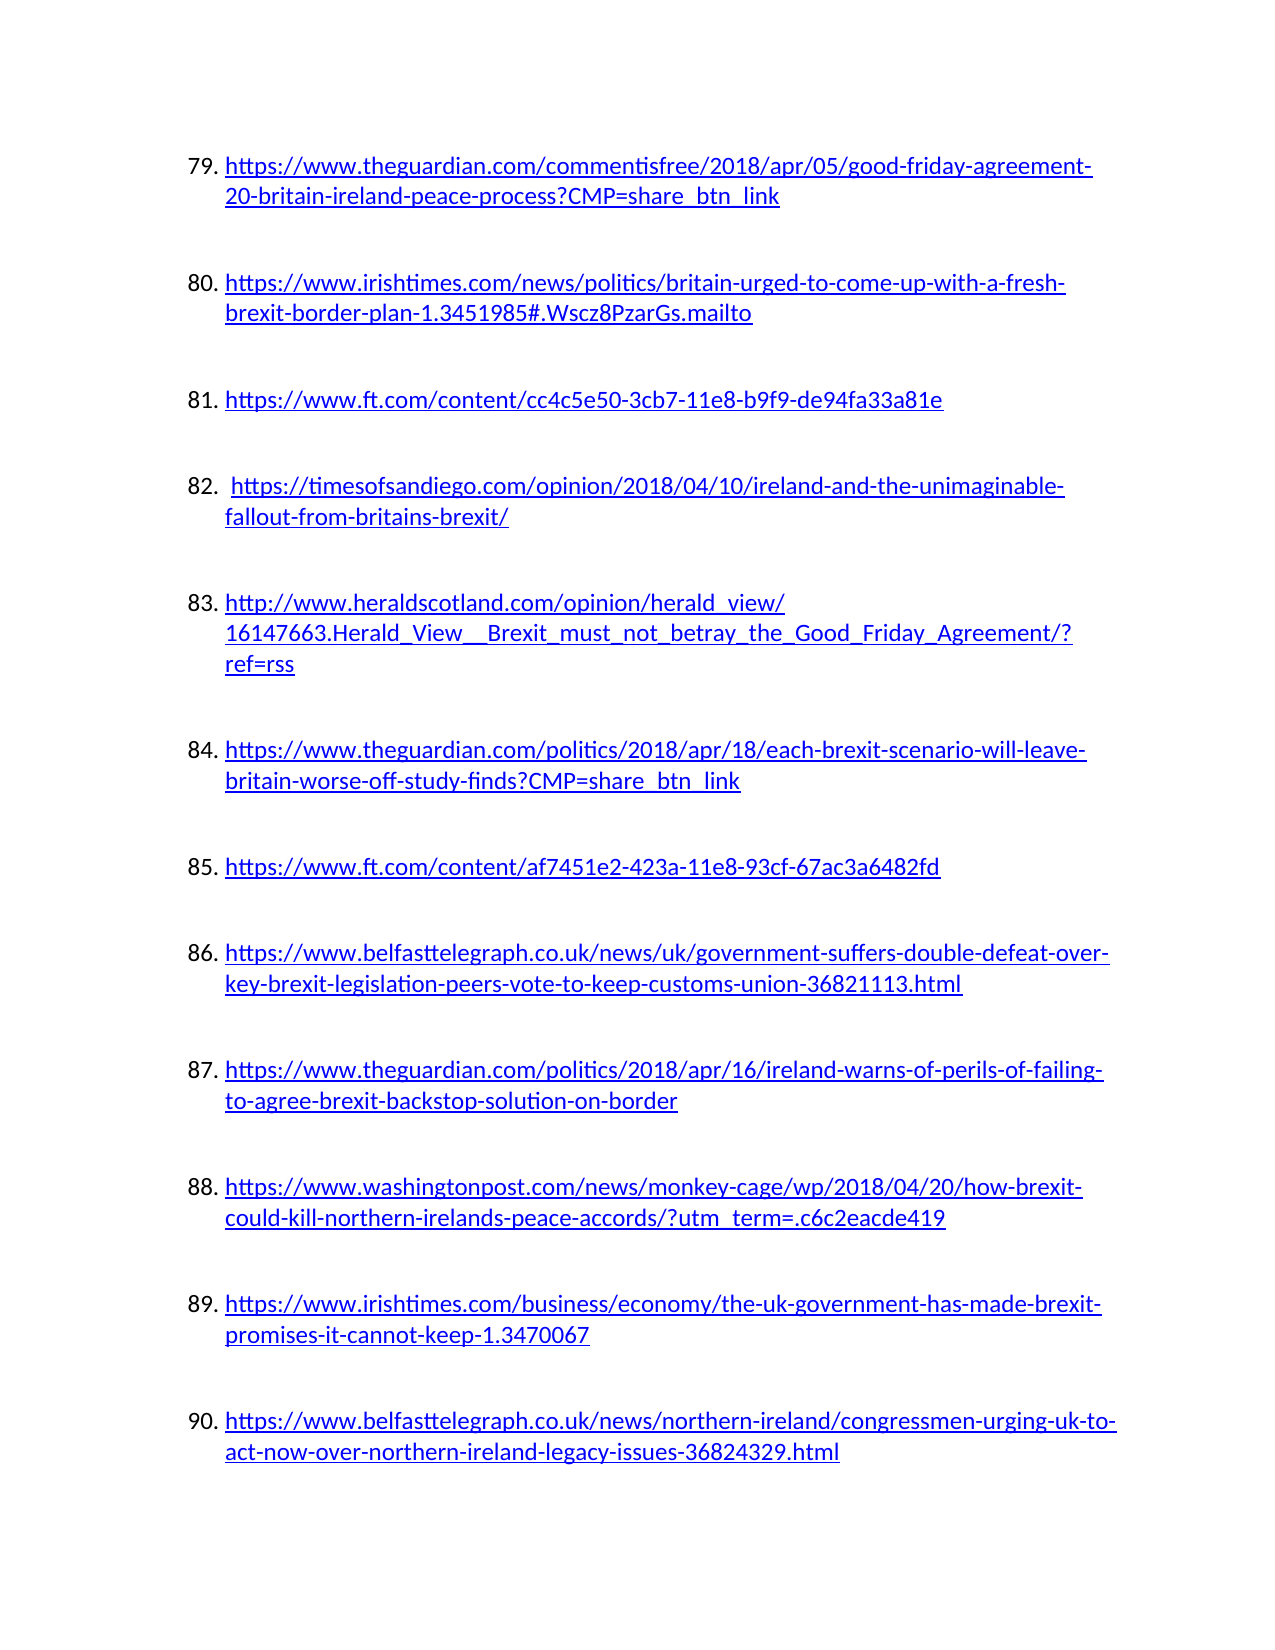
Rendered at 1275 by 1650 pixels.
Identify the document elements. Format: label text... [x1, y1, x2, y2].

list https://www.ft.com/content/af7451e2-423a-11e8-93cf-67ac3a6482fd [187, 851, 1125, 882]
list https://www.belfasttelegraph.co.uk/news/uk/government-suffers-double-defeat-over-key-brexit-legislation-peers-vote-to-keep-customs-union-36821113.html [187, 938, 1125, 999]
list https://timesofsandiego.com/opinion/2018/04/10/ireland-and-the-unimaginable-fallout-from-britains-brexit/ [187, 470, 1125, 531]
list https://www.ft.com/content/cc4c5e50-3cb7-11e8-b9f9-de94fa33a81e [187, 384, 1125, 414]
list http://www.heraldscotland.com/opinion/herald_view/16147663.Herald_View__Brexit_must_not_betray_the_Good_Friday_Agreement/?ref=rss [187, 587, 1125, 678]
list https://www.theguardian.com/politics/2018/apr/18/each-brexit-scenario-will-leave-britain-worse-off-study-finds?CMP=share_btn_link [187, 734, 1125, 795]
list https://www.irishtimes.com/business/economy/the-uk-government-has-made-brexit-promises-it-cannot-keep-1.3470067 [187, 1288, 1125, 1349]
list https://www.theguardian.com/politics/2018/apr/16/ireland-warns-of-perils-of-failing-to-agree-brexit-backstop-solution-on-border [187, 1054, 1125, 1116]
list https://www.theguardian.com/commentisfree/2018/apr/05/good-friday-agreement-20-britain-ireland-peace-process?CMP=share_btn_link [187, 150, 1125, 211]
list https://www.belfasttelegraph.co.uk/news/northern-ireland/congressmen-urging-uk-to-act-now-over-northern-ireland-legacy-issues-36824329.html [187, 1405, 1125, 1466]
list https://www.irishtimes.com/news/politics/britain-urged-to-come-up-with-a-fresh-brexit-border-plan-1.3451985#.Wscz8PzarGs.mailto [187, 267, 1125, 328]
list https://www.washingtonpost.com/news/monkey-cage/wp/2018/04/20/how-brexit-could-kill-northern-irelands-peace-accords/?utm_term=.c6c2eacde419 [187, 1171, 1125, 1232]
